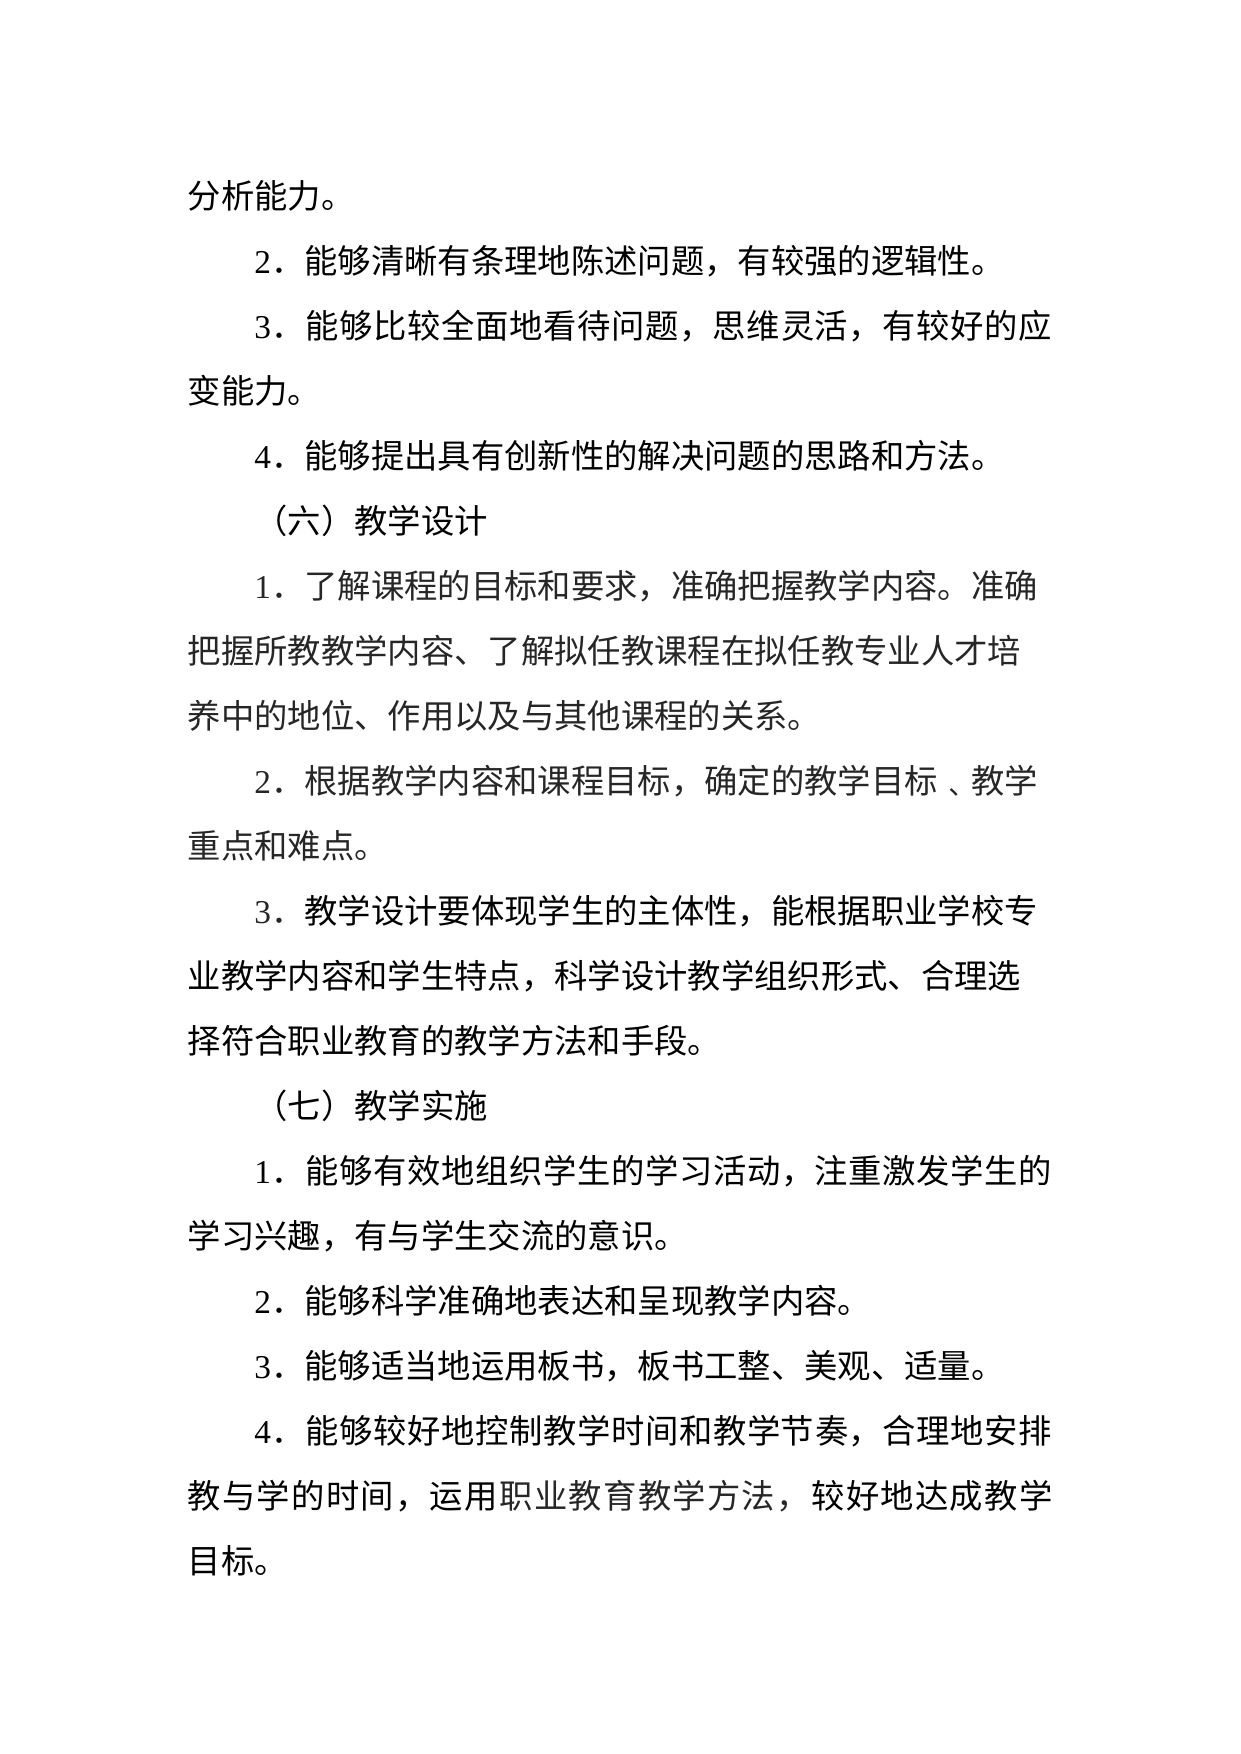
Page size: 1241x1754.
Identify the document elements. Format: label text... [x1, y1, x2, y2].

text （七）教学实施 [187, 1072, 1053, 1137]
text 2．根据教学内容和课程目标，确定的教学目标﹑教学重点和难点。 [187, 747, 1053, 877]
text 1．了解课程的目标和要求，准确把握教学内容。准确把握所教教学内容、了解拟任教课程在拟任教专业人才培养中的地位、作用以及与其他课程的关系。 [187, 552, 1053, 747]
text 3．能够适当地运用板书，板书工整、美观、适量。 [187, 1332, 1053, 1397]
text （六）教学设计 [187, 487, 1053, 552]
text 4．能够较好地控制教学时间和教学节奏，合理地安排教与学的时间，运用职业教育教学方法，较好地达成教学目标。 [187, 1397, 1053, 1592]
text 2．能够科学准确地表达和呈现教学内容。 [187, 1267, 1053, 1332]
text 4．能够提出具有创新性的解决问题的思路和方法。 [187, 422, 1053, 487]
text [187, 162, 1053, 227]
text 3．教学设计要体现学生的主体性，能根据职业学校专业教学内容和学生特点，科学设计教学组织形式、合理选择符合职业教育的教学方法和手段。 [187, 877, 1053, 1072]
text 3．能够比较全面地看待问题，思维灵活，有较好的应变能力。 [187, 292, 1053, 422]
text 2．能够清晰有条理地陈述问题，有较强的逻辑性。 [187, 227, 1053, 292]
text 1．能够有效地组织学生的学习活动，注重激发学生的学习兴趣，有与学生交流的意识。 [187, 1137, 1053, 1267]
